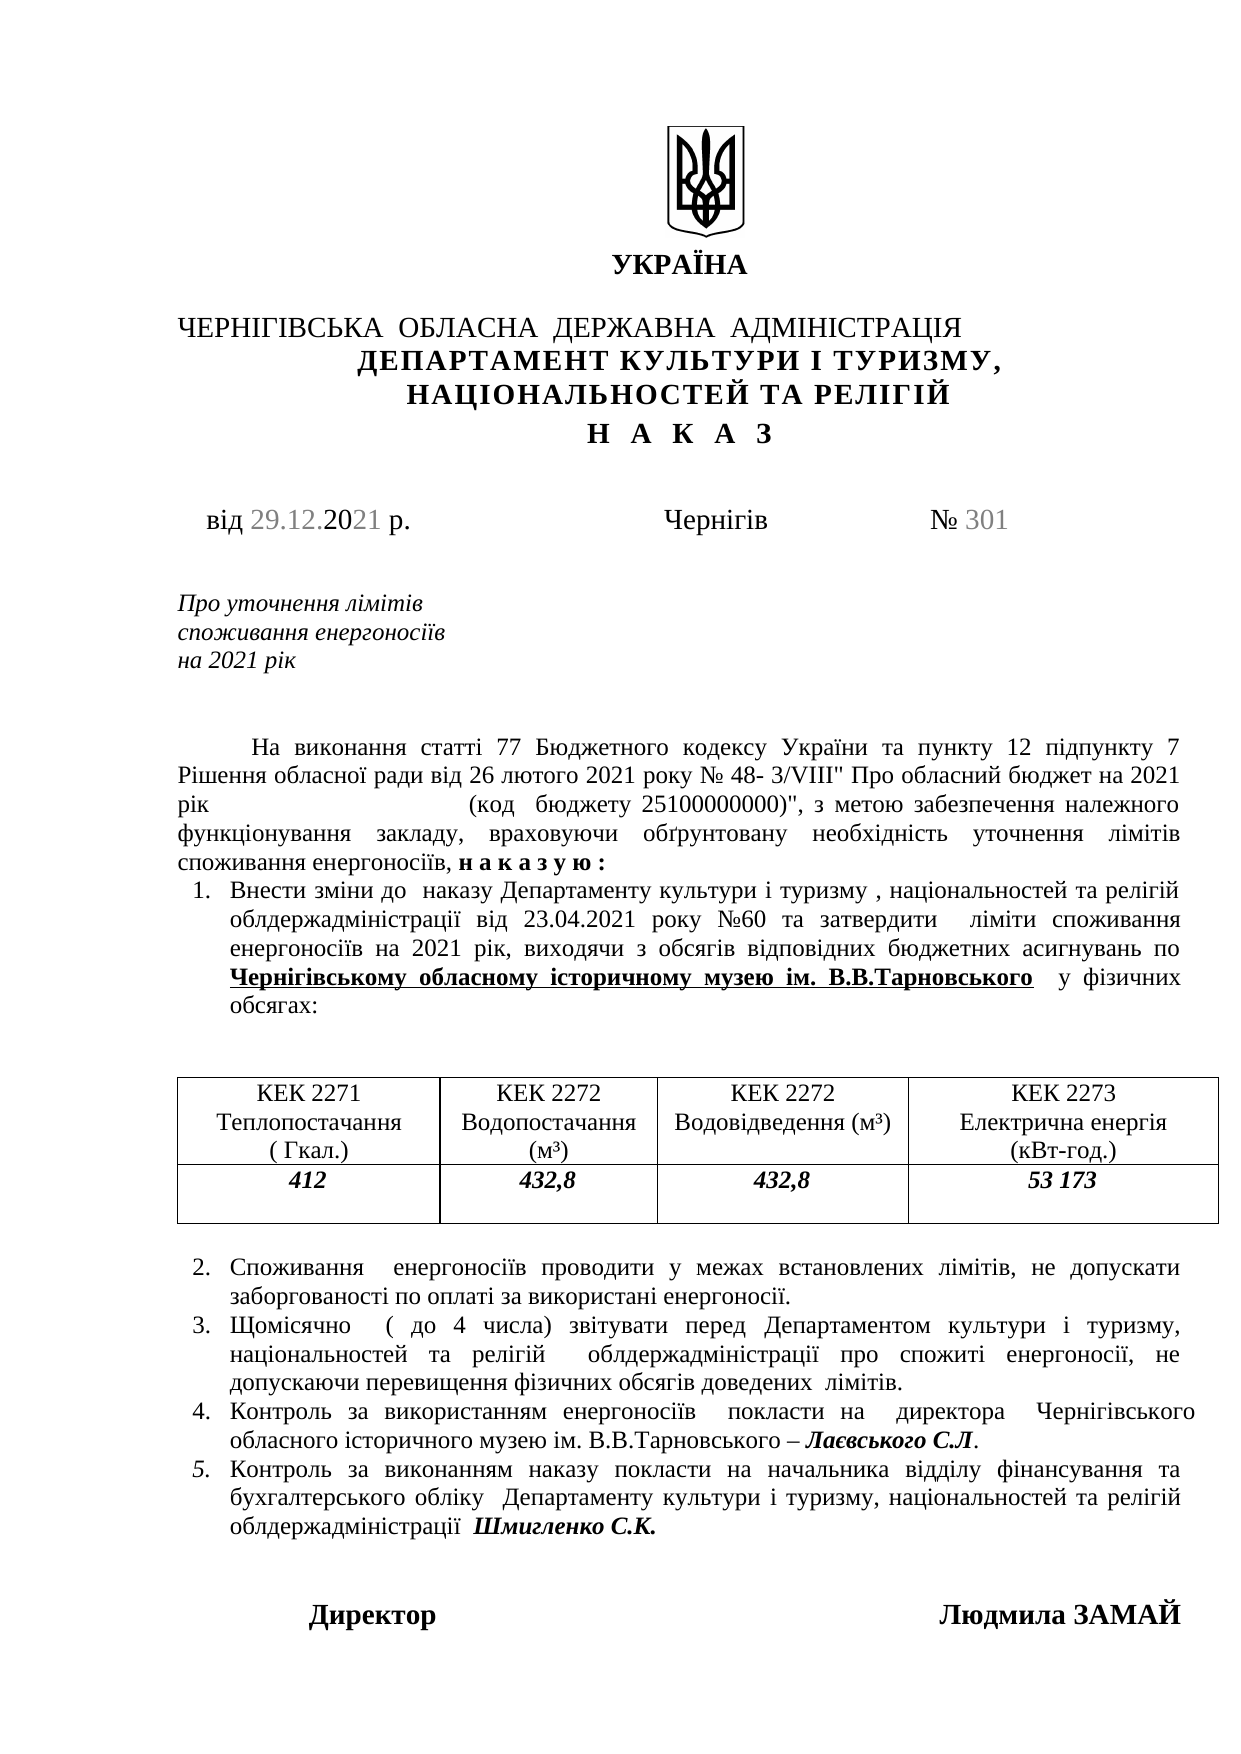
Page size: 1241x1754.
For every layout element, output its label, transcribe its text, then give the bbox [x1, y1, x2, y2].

table_cell 432,8 [441, 1165, 657, 1223]
list Контроль за використанням енергоносіїв покласти на директора Чернігівського обласного історичного музею ім. В.В.Тарновського – Лаєвського С.Л. [177, 1396, 1181, 1454]
text ДЕПАРТАМЕНТ КУЛЬТУРИ І ТУРИЗМУ, [177, 343, 1181, 377]
picture [664, 126, 746, 238]
text НАЦІОНАЛЬНОСТЕЙ ТА РЕЛІГІЙ [177, 377, 1181, 410]
text Директор Людмила ЗАМАЙ [177, 1597, 1181, 1631]
table_header КЕК 2272 Водовідведення (м³) [658, 1078, 908, 1164]
table_cell 412 [178, 1165, 439, 1223]
list Контроль за виконанням наказу покласти на начальника відділу фінансування та бухгалтерського обліку Департаменту культури і туризму, національностей та релігій облдержадміністрації Шмигленко С.К. [192, 1454, 1181, 1540]
list Споживання енергоносіїв проводити у межах встановлених лімітів, не допускати заборгованості по оплаті за використані енергоносії. [192, 1252, 1181, 1310]
table_cell 53 173 [909, 1165, 1218, 1223]
table_header КЕК 2271 Теплопостачання ( Гкал.) [178, 1078, 439, 1164]
subtitle УКРАЇНА [177, 247, 1181, 281]
text На виконання статті 77 Бюджетного кодексу України та пункту 12 підпункту 7 Рішення обласної ради від 26 лютого 2021 року № 48- 3/VIІI" Про обласний бюджет на 2021 рік (код бюджету 25100000000)", з метою забезпечення належного функціонування закладу, враховуючи обґрунтовану необхідність уточнення лімітів споживання енергоносіїв, н а к а з у ю : [177, 732, 1181, 876]
list Щомісячно ( до 4 числа) звітувати перед Департаментом культури і туризму, національностей та релігій облдержадміністрації про спожиті енергоносії, не допускаючи перевищення фізичних обсягів доведених лімітів. [192, 1310, 1181, 1396]
table_header № 301 [860, 490, 1192, 554]
text на 2021 рік [177, 646, 1181, 674]
list Внести зміни до наказу Департаменту культури і туризму , національностей та релігій облдержадміністрації від 23.04.2021 року №60 та затвердити ліміти споживання енергоносіїв на 2021 рік, виходячи з обсягів відповідних бюджетних асигнувань по Чернігівському обласному історичному музею ім. В.В.Тарновського у фізичних обсягах: [192, 876, 1181, 1019]
table_header від 29.12.2021 р. [195, 490, 572, 554]
table_header КЕК 2273 Електрична енергія (кВт-год.) [909, 1078, 1218, 1164]
table_header Чернігів [572, 490, 859, 554]
text НАКАЗ [177, 417, 1181, 450]
table_cell 432,8 [658, 1165, 908, 1223]
text споживання енергоносіїв [177, 617, 1181, 646]
text Про уточнення лімітів [177, 588, 1181, 617]
table_header КЕК 2272 Водопостачання (м³) [441, 1078, 657, 1164]
